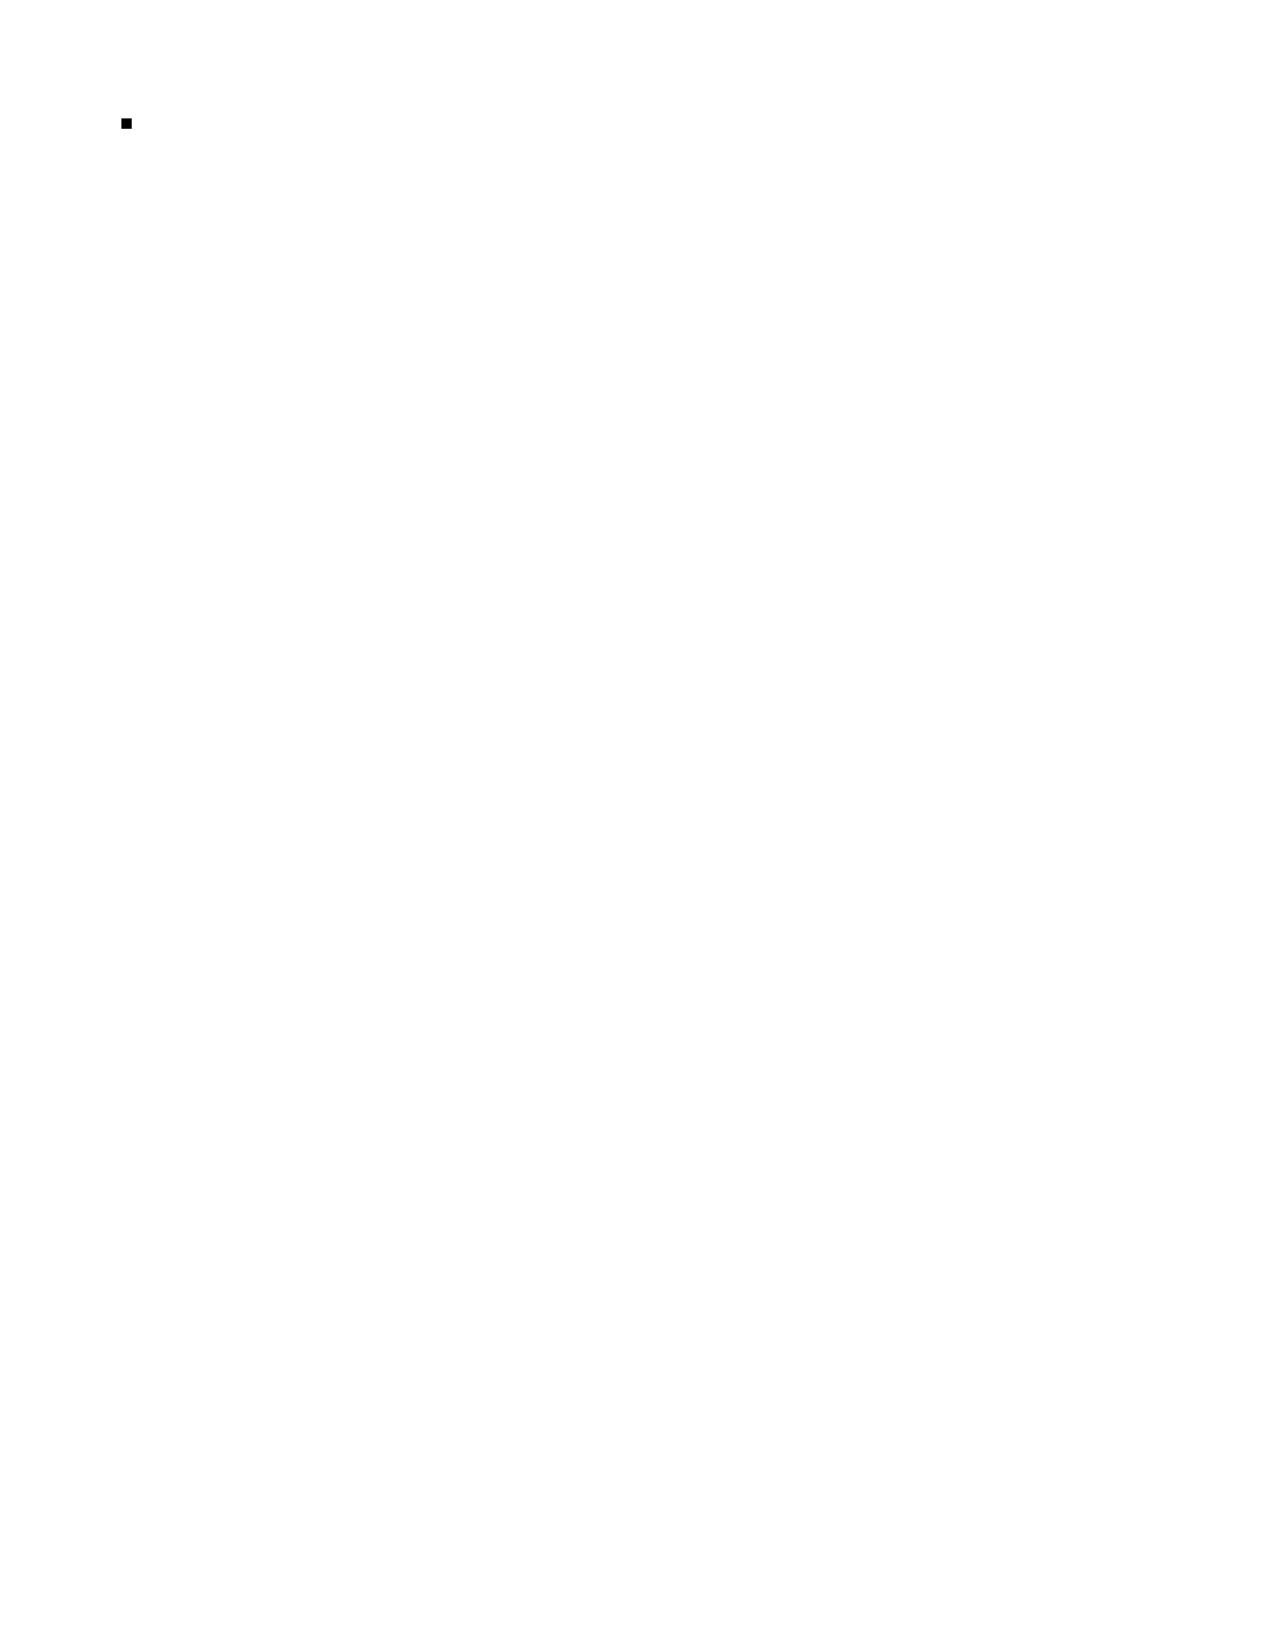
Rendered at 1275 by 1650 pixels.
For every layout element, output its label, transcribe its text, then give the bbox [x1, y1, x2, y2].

list . [119, 99, 1200, 142]
